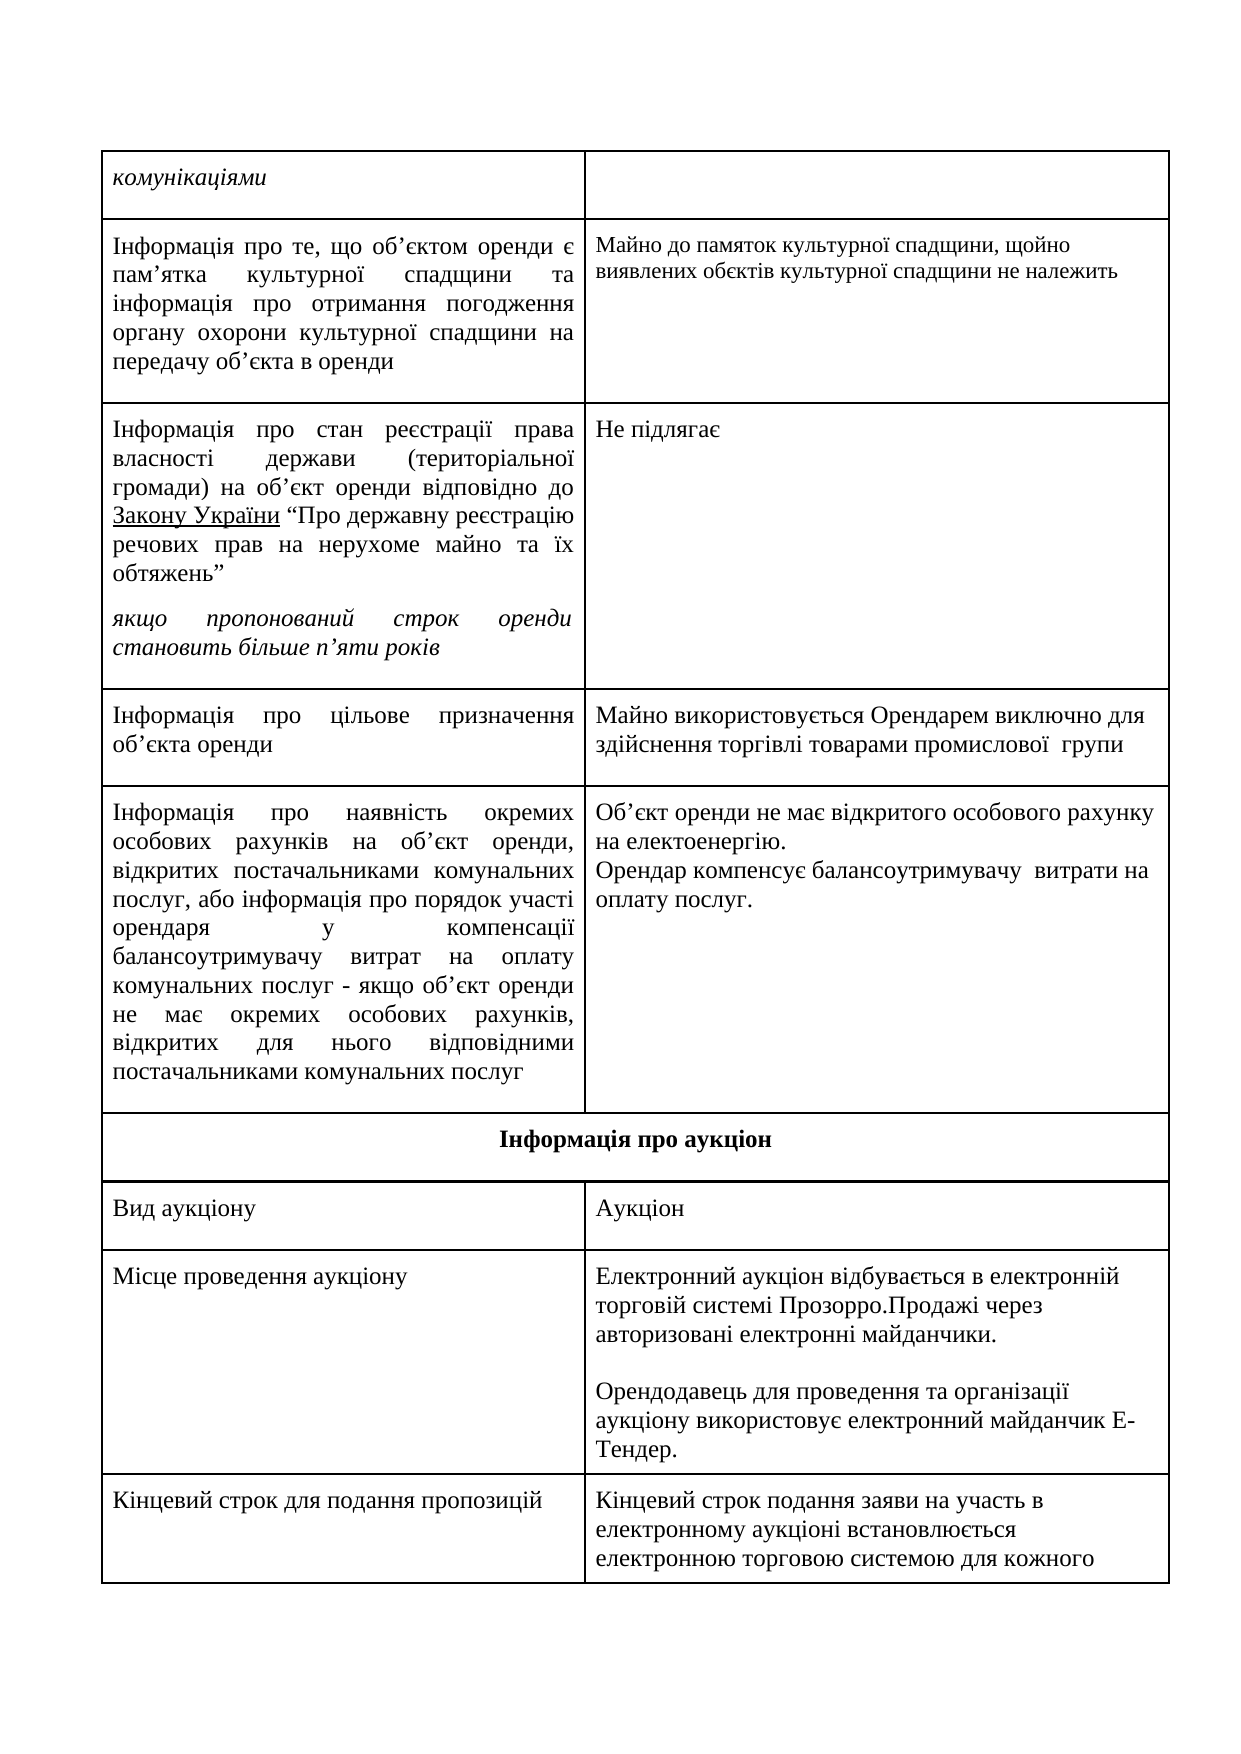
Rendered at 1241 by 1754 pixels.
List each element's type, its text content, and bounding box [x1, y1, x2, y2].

table_cell Вид аукціону [103, 1183, 584, 1249]
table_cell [586, 1475, 1168, 1582]
table_cell Інформація про цільове призначення об’єкта оренди [103, 690, 584, 785]
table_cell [103, 1475, 584, 1582]
table_cell Майно до памяток культурної спадщини, щойно виявлених обєктів культурної спадщини не належить [586, 220, 1168, 402]
table_cell Місце проведення аукціону [103, 1251, 584, 1473]
table_cell Інформація про те, що об’єктом оренди є пам’ятка культурної спадщини та інформація про отримання погодження органу охорони культурної спадщини на передачу об’єкта в оренди [103, 220, 584, 402]
table_cell Інформація про наявність окремих особових рахунків на об’єкт оренди, відкритих постачальниками комунальних послуг, або інформація про порядок участі орендаря у компенсації балансоутримувачу витрат на оплату комунальних послуг - якщо об’єкт оренди не має окремих особових рахунків, відкритих для нього відповідними постачальниками комунальних послуг [103, 787, 584, 1112]
table_cell Об’єкт оренди не має відкритого особового рахунку на електоенергію. Орендар компенсує балансоутримувачу витрати на оплату послуг. [586, 787, 1168, 1112]
table_cell Інформація про стан реєстрації права власності держави (територіальної громади) на об’єкт оренди відповідно до Закону України “Про державну реєстрацію речових прав на нерухоме майно та їх обтяжень” якщо пропонований строк оренди становить більше п’яти років [103, 404, 584, 688]
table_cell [586, 152, 1168, 218]
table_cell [103, 152, 584, 218]
table_cell Не підлягає [586, 404, 1168, 688]
table_cell Електронний аукціон відбувається в електронній торговій системі Прозорро.Продажі через авторизовані електронні майданчики. Орендодавець для проведення та організації аукціону використовує електронний майданчик Е-Тендер. [586, 1251, 1168, 1473]
table_cell Аукціон [586, 1183, 1168, 1249]
table_cell Інформація про аукціон [103, 1114, 1168, 1180]
table_cell Майно використовується Орендарем виключно для здійснення торгівлі товарами промислової групи [586, 690, 1168, 785]
